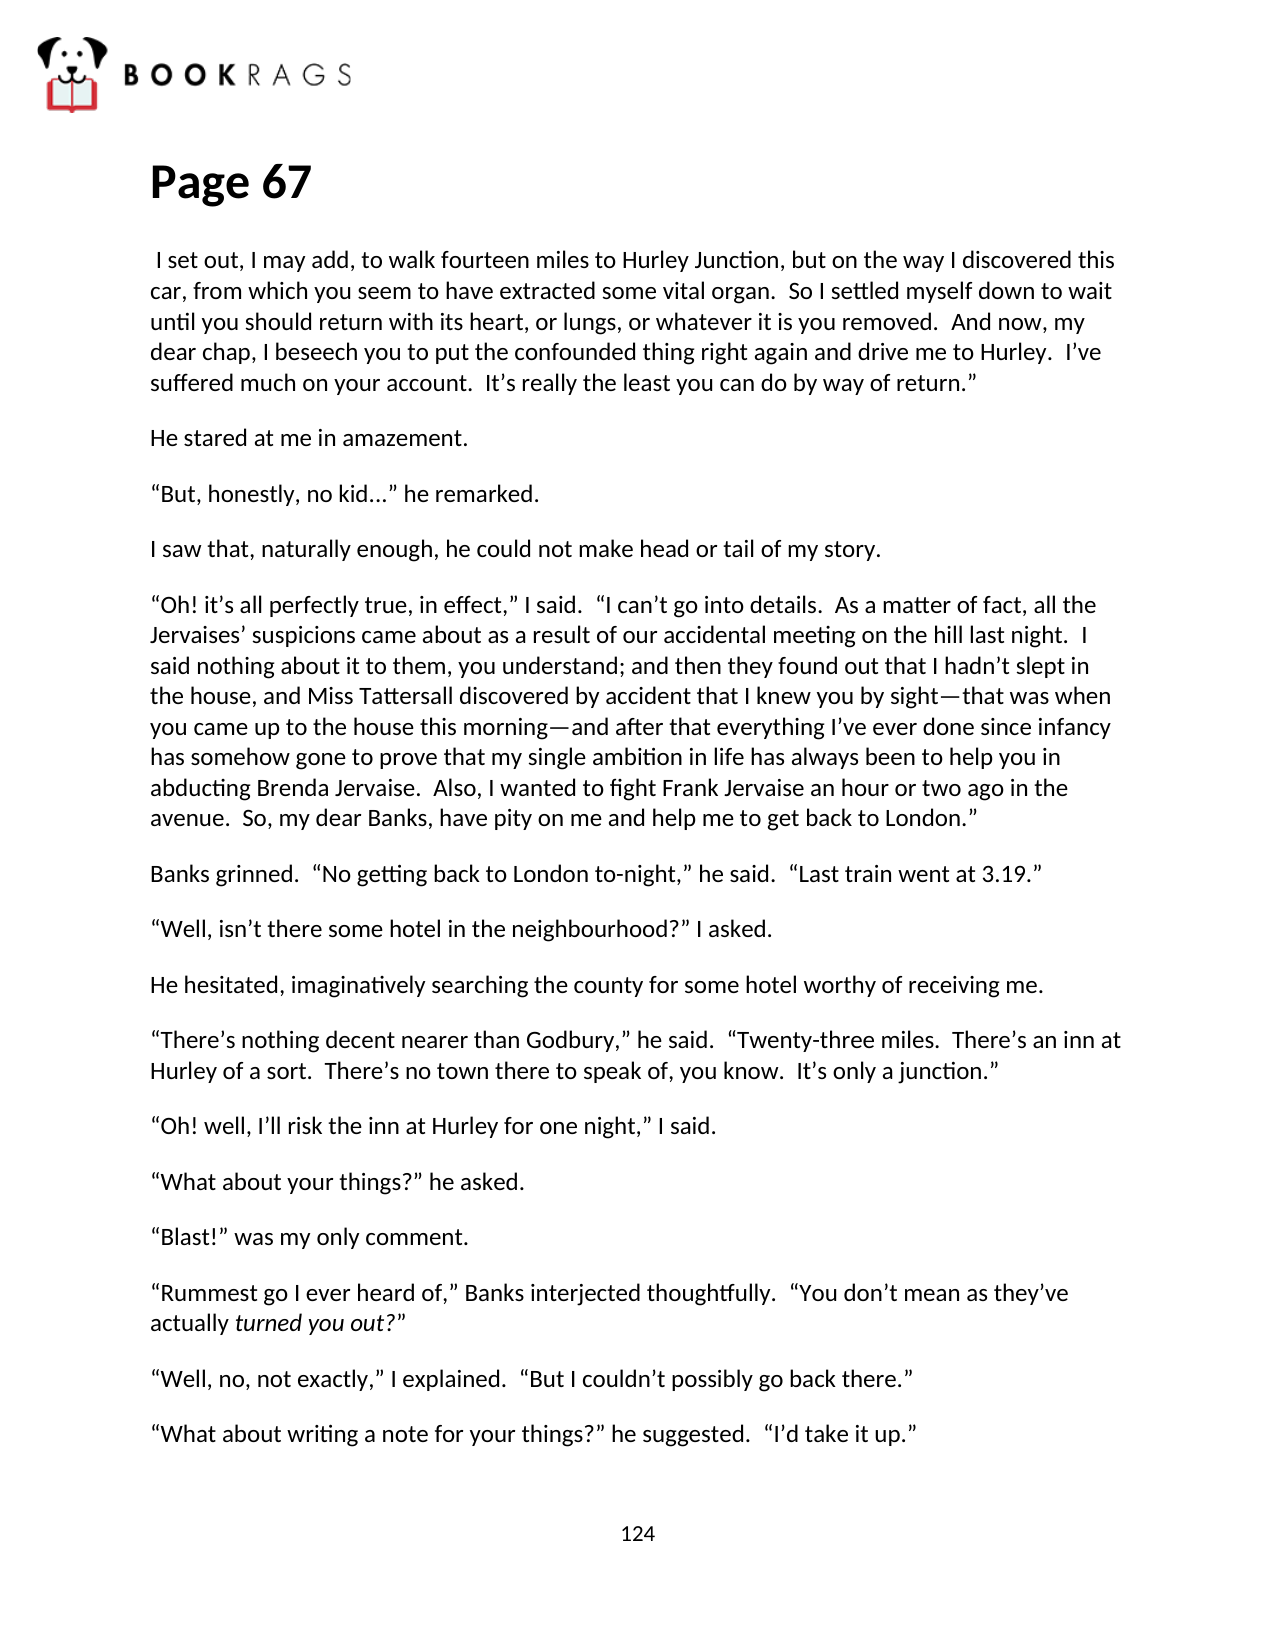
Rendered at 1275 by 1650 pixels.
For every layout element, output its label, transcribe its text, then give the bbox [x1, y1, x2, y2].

text “Well, isn’t there some hotel in the neighbourhood?” I asked. [150, 913, 1125, 944]
text He stared at me in amazement. [150, 422, 1125, 453]
text He hesitated, imaginatively searching the county for some hotel worthy of receiving me. [150, 969, 1125, 999]
text Banks grinned. “No getting back to London to-night,” he said. “Last train went at 3.19.” [150, 858, 1125, 888]
text I set out, I may add, to walk fourteen miles to Hurley Junction, but on the way I discovered this car, from which you seem to have extracted some vital organ. So I settled myself down to wait until you should return with its heart, or lungs, or whatever it is you removed. And now, my dear chap, I beseech you to put the confounded thing right again and drive me to Hurley. I’ve suffered much on your account. It’s really the least you can do by way of return.” [150, 244, 1125, 397]
text “Rummest go I ever heard of,” Banks interjected thoughtfully. “You don’t mean as they’ve actually turned you out?” [150, 1277, 1125, 1338]
text “Blast!” was my only comment. [150, 1222, 1125, 1252]
picture [37, 37, 351, 113]
text “What about your things?” he asked. [150, 1166, 1125, 1197]
text “Oh! it’s all perfectly true, in effect,” I said. “I can’t go into details. As a matter of fact, all the Jervaises’ suspicions came about as a result of our accidental meeting on the hill last night. I said nothing about it to them, you understand; and then they found out that I hadn’t slept in the house, and Miss Tattersall discovered by accident that I knew you by sight—­that was when you came up to the house this morning—­and after that everything I’ve ever done since infancy has somehow gone to prove that my single ambition in life has always been to help you in abducting Brenda Jervaise. Also, I wanted to fight Frank Jervaise an hour or two ago in the avenue. So, my dear Banks, have pity on me and help me to get back to London.” [150, 589, 1125, 833]
text “But, honestly, no kid...” he remarked. [150, 478, 1125, 508]
text “Oh! well, I’ll risk the inn at Hurley for one night,” I said. [150, 1111, 1125, 1141]
text “Well, no, not exactly,” I explained. “But I couldn’t possibly go back there.” [150, 1363, 1125, 1394]
text “What about writing a note for your things?” he suggested. “I’d take it up.” [150, 1419, 1125, 1449]
text I saw that, naturally enough, he could not make head or tail of my story. [150, 533, 1125, 564]
text “There’s nothing decent nearer than Godbury,” he said. “Twenty-three miles. There’s an inn at Hurley of a sort. There’s no town there to speak of, you know. It’s only a junction.” [150, 1024, 1125, 1086]
text Page 67 [150, 150, 1125, 211]
